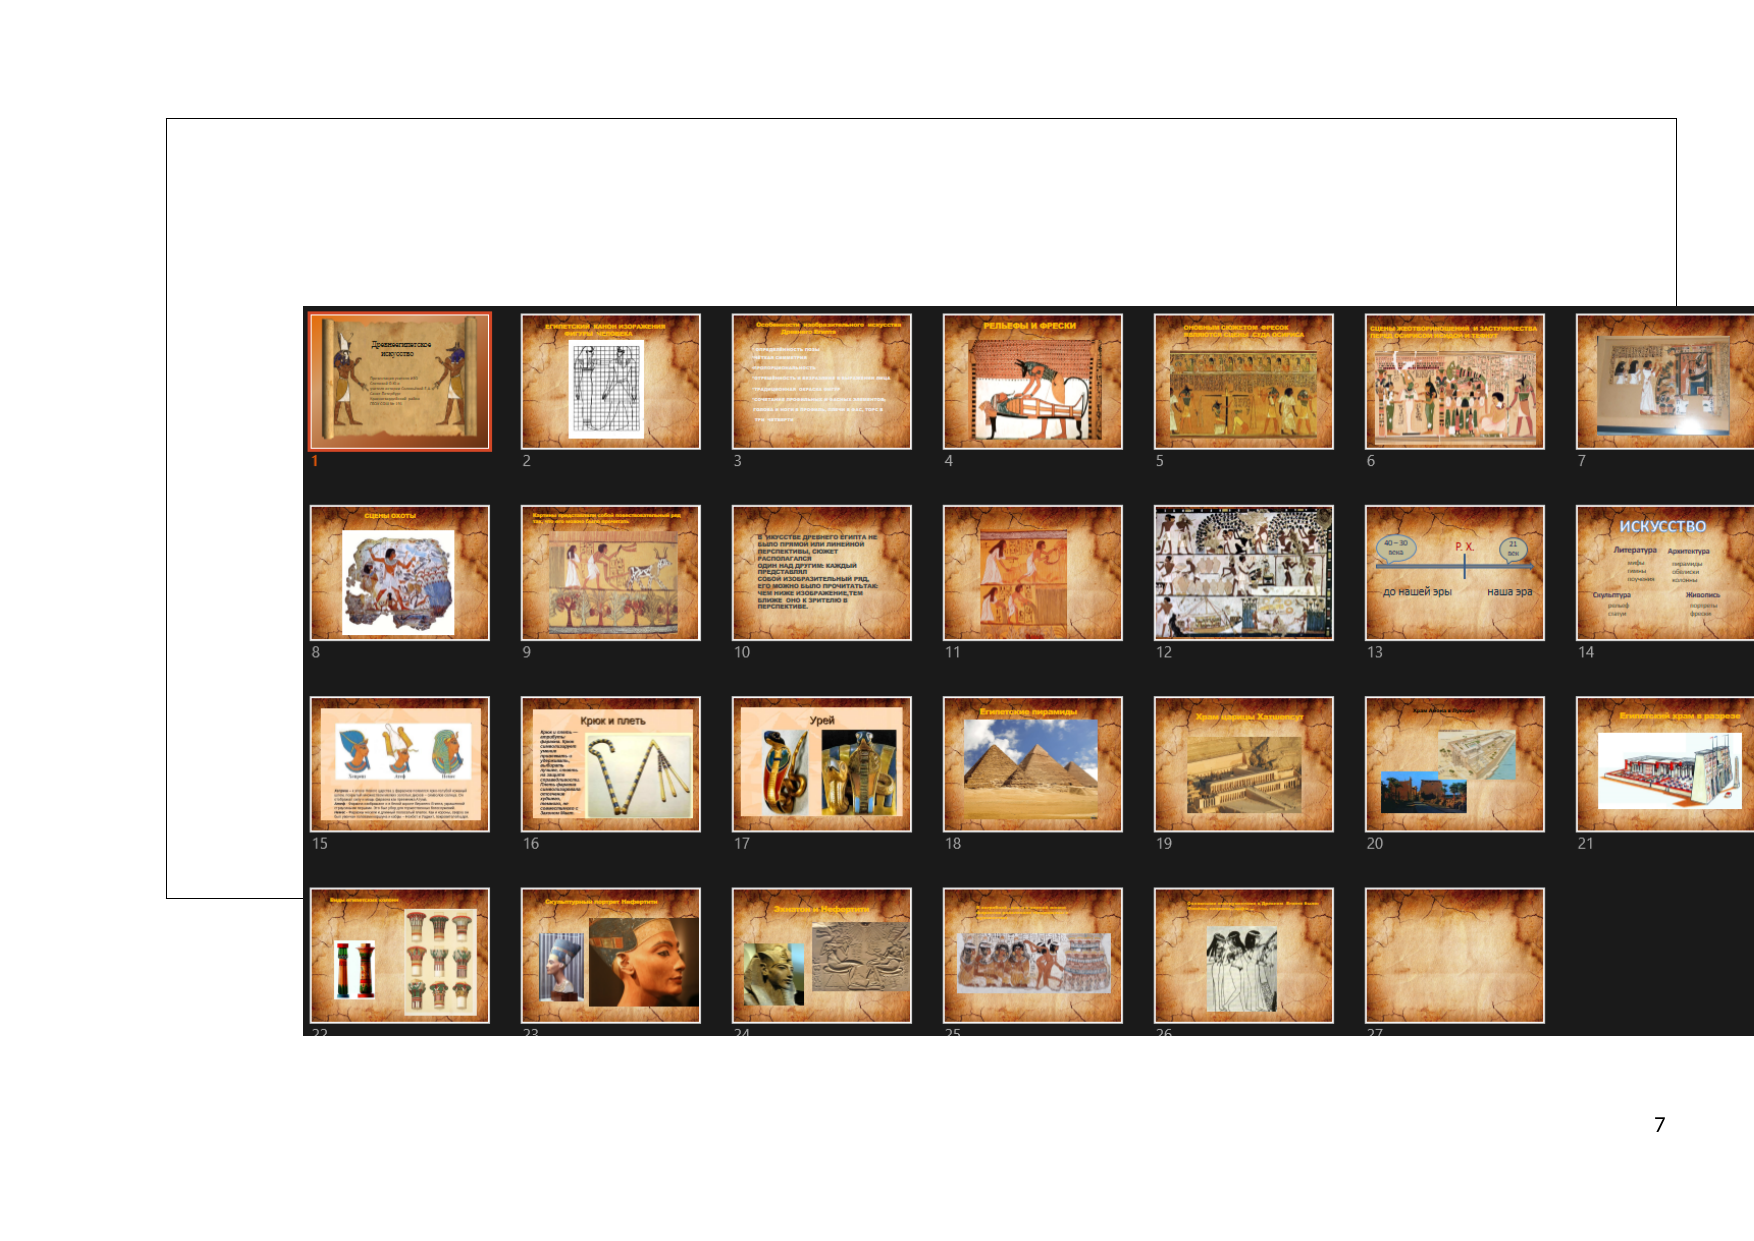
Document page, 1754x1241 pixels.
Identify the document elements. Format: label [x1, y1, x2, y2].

table_cell [167, 119, 1676, 897]
